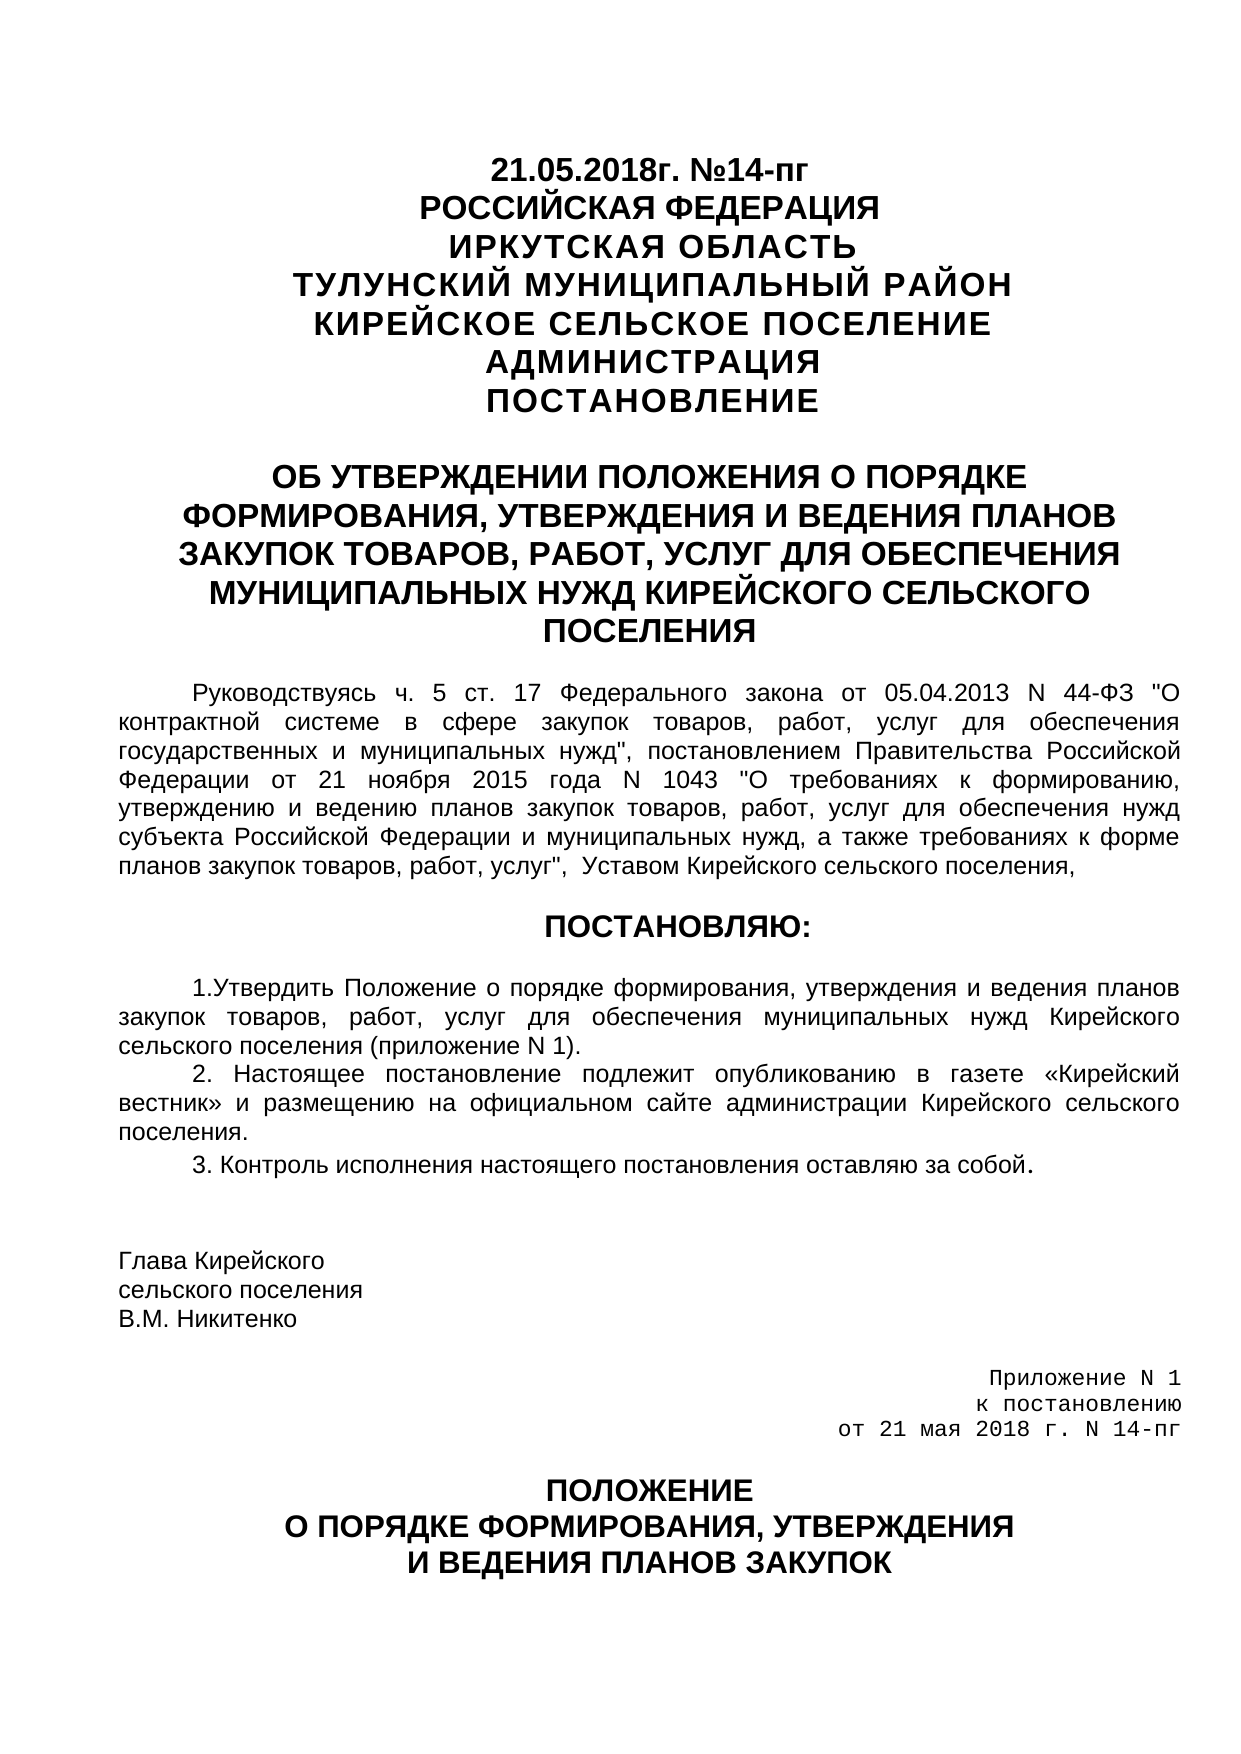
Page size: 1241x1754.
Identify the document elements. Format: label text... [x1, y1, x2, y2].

text ОБ УТВЕРЖДЕНИИ ПОЛОЖЕНИЯ О ПОРЯДКЕ ФОРМИРОВАНИЯ, УТВЕРЖДЕНИЯ И ВЕДЕНИЯ ПЛАНОВ ЗАКУПОК ТОВАРОВ, РАБОТ, УСЛУГ ДЛЯ ОБЕСПЕЧЕНИЯ МУНИЦИПАЛЬНЫХ НУЖД КИРЕЙСКОГО СЕЛЬСКОГО ПОСЕЛЕНИЯ [118, 457, 1181, 650]
text В.М. Никитенко [118, 1304, 1181, 1332]
table_header ИРКУТСКАЯ ОБЛАСТЬ [107, 227, 1170, 265]
text 21.05.2018г. №14-пг [118, 150, 1181, 188]
text И ВЕДЕНИЯ ПЛАНОВ ЗАКУПОК [118, 1544, 1181, 1580]
list 1.Утвердить Положение о порядке формирования, утверждения и ведения планов закупок товаров, работ, услуг для обеспечения муниципальных нужд Кирейского сельского поселения (приложение N 1). [118, 973, 1181, 1059]
text Глава Кирейского [118, 1246, 1181, 1275]
text РОССИЙСКАЯ ФЕДЕРАЦИЯ [118, 188, 1181, 227]
table_cell ПОСТАНОВЛЕНИЕ [107, 381, 1170, 419]
text 2. Настоящее постановление подлежит опубликованию в газете «Кирейский вестник» и размещению на официальном сайте администрации Кирейского сельского поселения. [118, 1059, 1181, 1146]
text ПОСТАНОВЛЯЮ: [118, 908, 1181, 944]
text О ПОРЯДКЕ ФОРМИРОВАНИЯ, УТВЕРЖДЕНИЯ [118, 1508, 1181, 1544]
text Приложение N 1 [118, 1366, 1181, 1392]
text к постановлению [118, 1392, 1181, 1418]
text сельского поселения [118, 1275, 1181, 1304]
text Руководствуясь ч. 5 ст. 17 Федерального закона от 05.04.2013 N 44-ФЗ "О контрактной системе в сфере закупок товаров, работ, услуг для обеспечения государственных и муниципальных нужд", постановлением Правительства Российской Федерации от 21 ноября 2015 года N 1043 "О требованиях к формированию, утверждению и ведению планов закупок товаров, работ, услуг для обеспечения нужд субъекта Российской Федерации и муниципальных нужд, а также требованиях к форме планов закупок товаров, работ, услуг", Уставом Кирейского сельского поселения, [118, 678, 1181, 880]
text от 21 мая 2018 г. N 14-пг [118, 1418, 1181, 1444]
table_cell ТУЛУНСКИЙ МУНИЦИПАЛЬНЫЙ РАЙОН КИРЕЙСКОЕ СЕЛЬСКОЕ ПОСЕЛЕНИЕ АДМИНИСТРАЦИЯ [107, 265, 1170, 381]
text 3. Контроль исполнения настоящего постановления оставляю за собой. [118, 1146, 1181, 1181]
text ПОЛОЖЕНИЕ [118, 1472, 1181, 1508]
